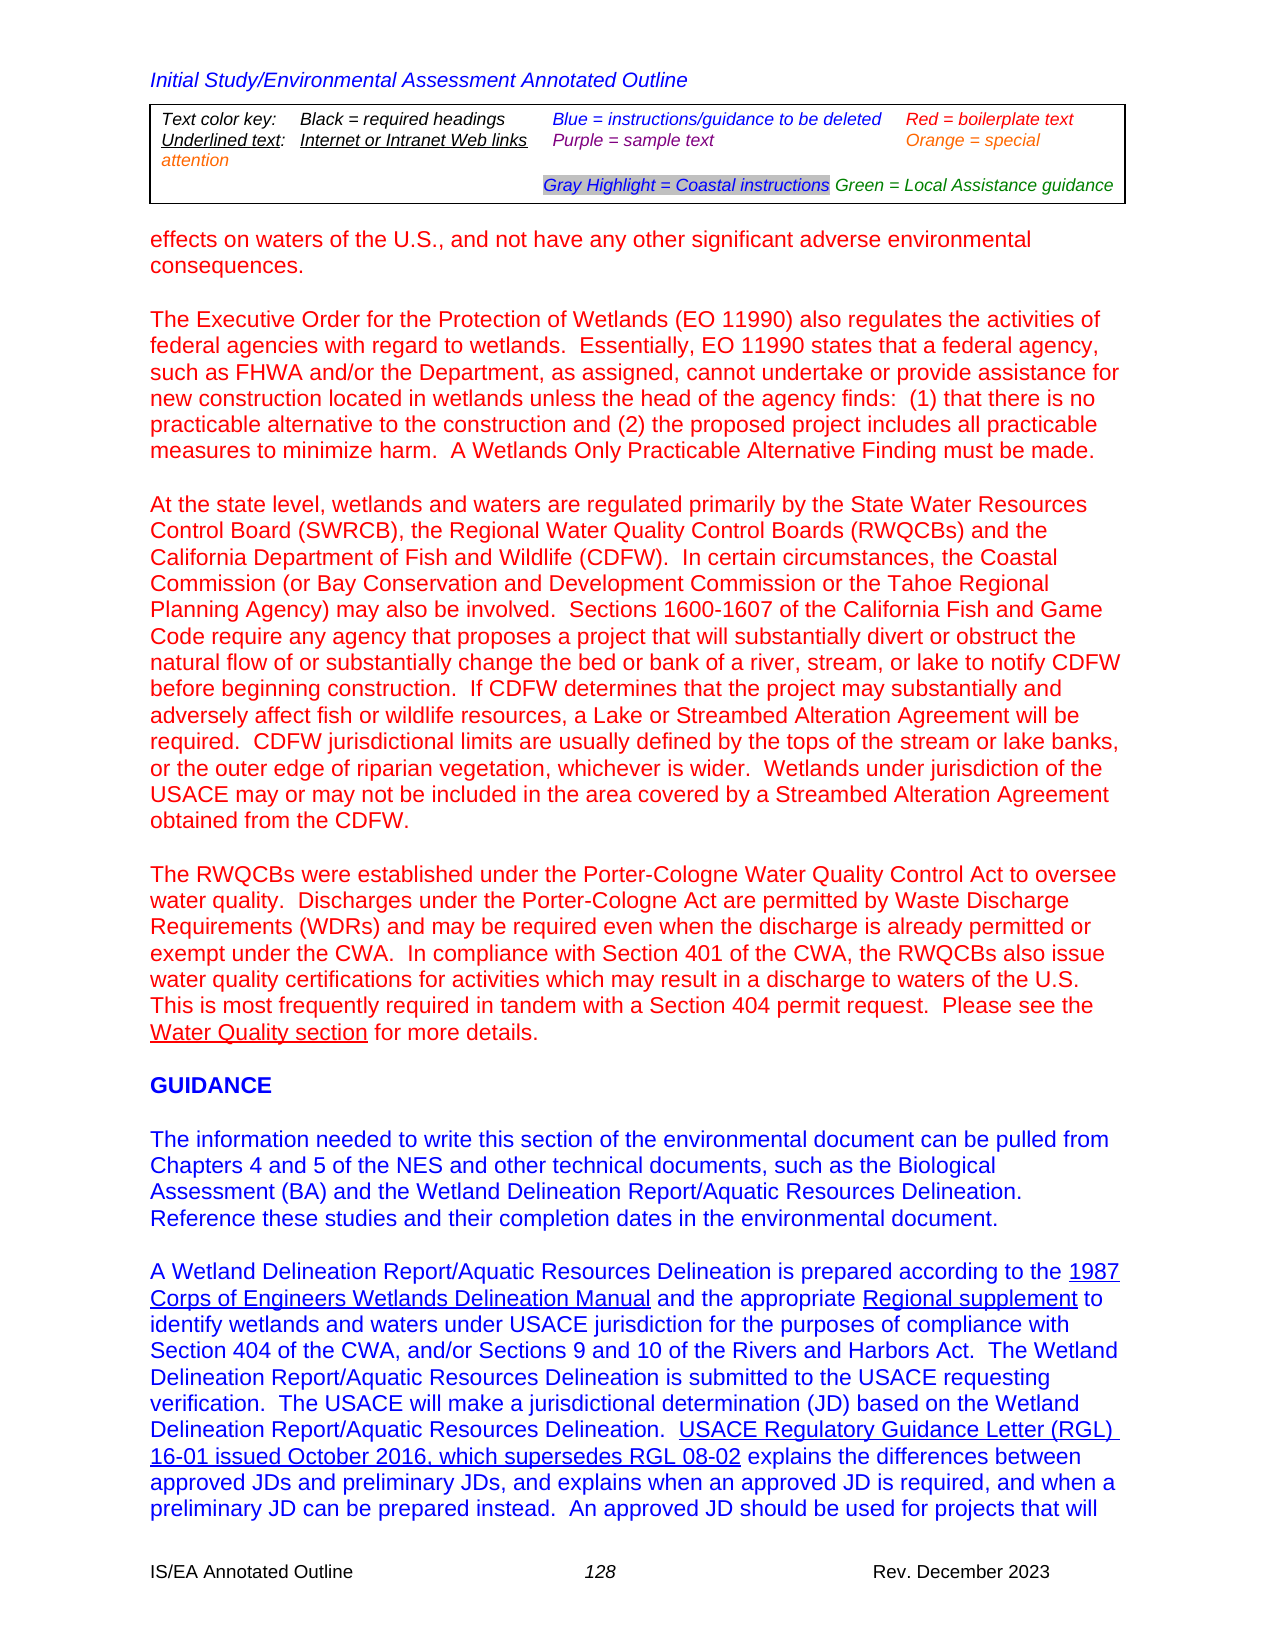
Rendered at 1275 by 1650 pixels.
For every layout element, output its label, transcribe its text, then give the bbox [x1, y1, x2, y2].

text GUIDANCE [150, 1072, 1125, 1098]
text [150, 1258, 1125, 1522]
text The Executive Order for the Protection of Wetlands (EO 11990) also regulates the activities of federal agencies with regard to wetlands. Essentially, EO 11990 states that a federal agency, such as FHWA and/or the Department, as assigned, cannot undertake or provide assistance for new construction located in wetlands unless the head of the agency finds: (1) that there is no practicable alternative to the construction and (2) the proposed project includes all practicable measures to minimize harm. A Wetlands Only Practicable Alternative Finding must be made. [150, 306, 1125, 464]
text The information needed to write this section of the environmental document can be pulled from Chapters 4 and 5 of the NES and other technical documents, such as the Biological Assessment (BA) and the Wetland Delineation Report/Aquatic Resources Delineation. Reference these studies and their completion dates in the environmental document. [150, 1126, 1125, 1231]
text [150, 226, 1125, 279]
text At the state level, wetlands and waters are regulated primarily by the State Water Resources Control Board (SWRCB), the Regional Water Quality Control Boards (RWQCBs) and the California Department of Fish and Wildlife (CDFW). In certain circumstances, the Coastal Commission (or Bay Conservation and Development Commission or the Tahoe Regional Planning Agency) may also be involved. Sections 1600-1607 of the California Fish and Game Code require any agency that proposes a project that will substantially divert or obstruct the natural flow of or substantially change the bed or bank of a river, stream, or lake to notify CDFW before beginning construction. If CDFW determines that the project may substantially and adversely affect fish or wildlife resources, a or Streambed Alteration Agreement will be required. CDFW jurisdictional limits are usually defined by the tops of the stream or lake banks, or the outer edge of riparian vegetation, whichever is wider. Wetlands under jurisdiction of the USACE may or may not be included in the area covered by a Streambed Alteration Agreement obtained from the CDFW. [150, 491, 1125, 833]
text The RWQCBs were established under the Porter-Cologne Water Quality Control Act to oversee water quality. Discharges under the Porter-Cologne Act are permitted by Waste Discharge Requirements (WDRs) and may be required even when the discharge is already permitted or exempt under the CWA. In compliance with Section 401 of the CWA, the RWQCBs also issue water quality certifications for activities which may result in a discharge to waters of the U.S. This is most frequently required in tandem with a Section 404 permit request. Please see the Water Quality section for more details. [150, 861, 1125, 1045]
